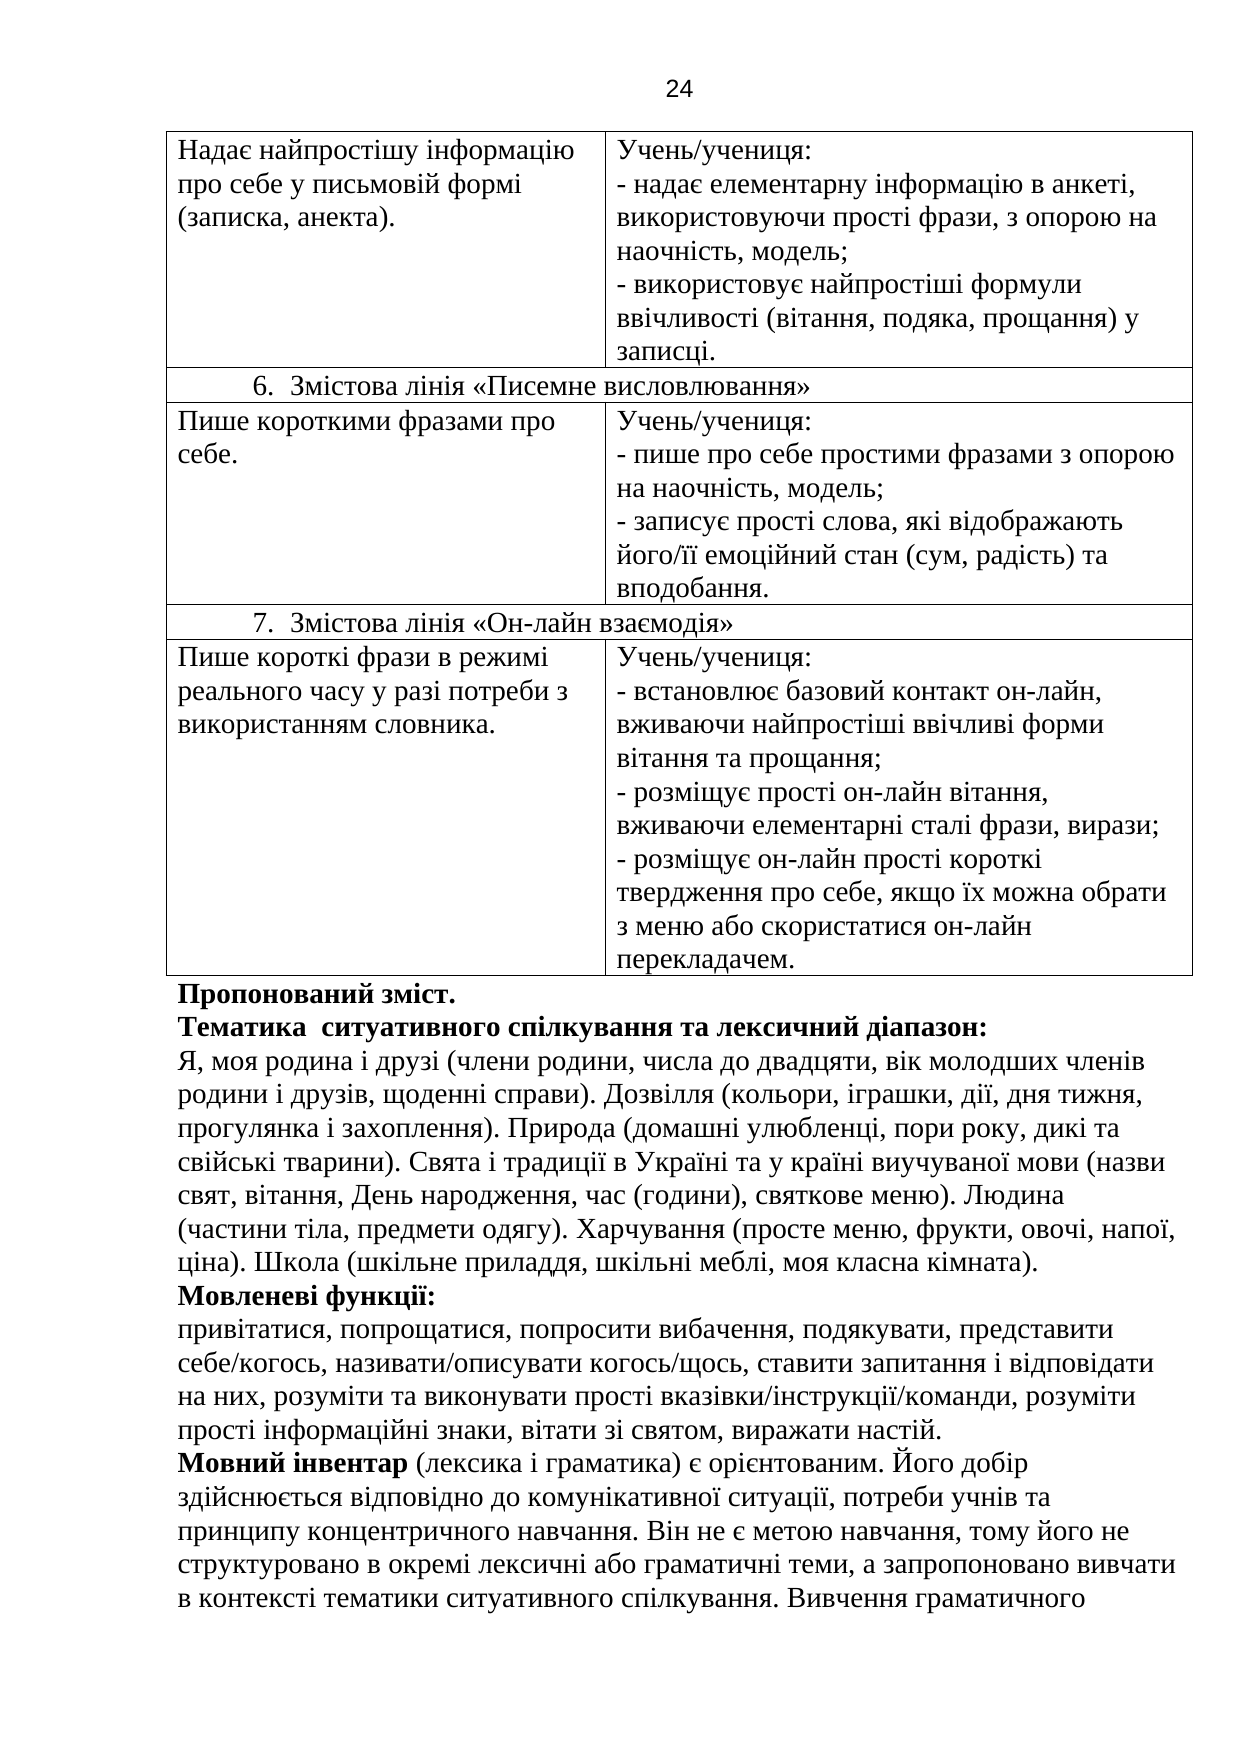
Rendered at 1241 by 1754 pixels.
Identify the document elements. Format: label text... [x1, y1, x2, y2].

table_cell Пише короткі фрази в режимі реального часу у разі потреби з використанням словника. [167, 640, 605, 975]
table_cell Учень/учениця: - пише про себе простими фразами з опорою на наочність, модель; - записує прості слова, які відображають його/її емоційний стан (сум, радість) та вподобання. [606, 403, 1192, 604]
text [177, 1446, 1181, 1613]
text Пропонований зміст. [177, 976, 1181, 1009]
text Я, моя родина і друзі (члени родини, числа до двадцяти, вік молодших членів родини і друзів, щоденні справи). Дозвілля (кольори, іграшки, дії, дня тижня, прогулянка і захоплення). Природа (домашні улюбленці, пори року, дикі та свійські тварини). Свята і традиції в Україні та у країні виучуваної мови (назви свят, вітання, День народження, час (години), святкове меню). Людина (частини тіла, предмети одягу). Харчування (просте меню, фрукти, овочі, напої, ціна). Школа (шкільне приладдя, шкільні меблі, моя класна кімната). [177, 1043, 1181, 1278]
table_cell Змістова лінія «Он-лайн взаємодія» [167, 605, 1192, 638]
text Мовленеві функції: привітатися, попрощатися, попросити вибачення, подякувати, представити себе/когось, називати/описувати когось/щось, ставити запитання і відповідати на них, розуміти та виконувати прості вказівки/інструкції/команди, розуміти прості інформаційні знаки, вітати зі святом, виражати настій. [177, 1278, 1181, 1446]
table_cell Учень/учениця: - надає елементарну інформацію в анкеті, використовуючи прості фрази, з опорою на наочність, модель; - використовує найпростіші формули ввічливості (вітання, подяка, прощання) у записці. [606, 132, 1192, 367]
text Тематика ситуативного спілкування та лексичний діапазон: [177, 1009, 1181, 1043]
table_cell Учень/учениця: - встановлює базовий контакт он-лайн, вживаючи найпростіші ввічливі форми вітання та прощання; - розміщує прості он-лайн вітання, вживаючи елементарні сталі фрази, вирази; - розміщує он-лайн прості короткі твердження про себе, якщо їх можна обрати з меню або скористатися он-лайн перекладачем. [606, 640, 1192, 975]
table_cell Надає найпростішу інформацію про себе у письмовій формі (записка, анекта). [167, 132, 605, 367]
table_cell Пише короткими фразами про себе. [167, 403, 605, 604]
table_cell Змістова лінія «Писемне висловлювання» [167, 368, 1192, 402]
